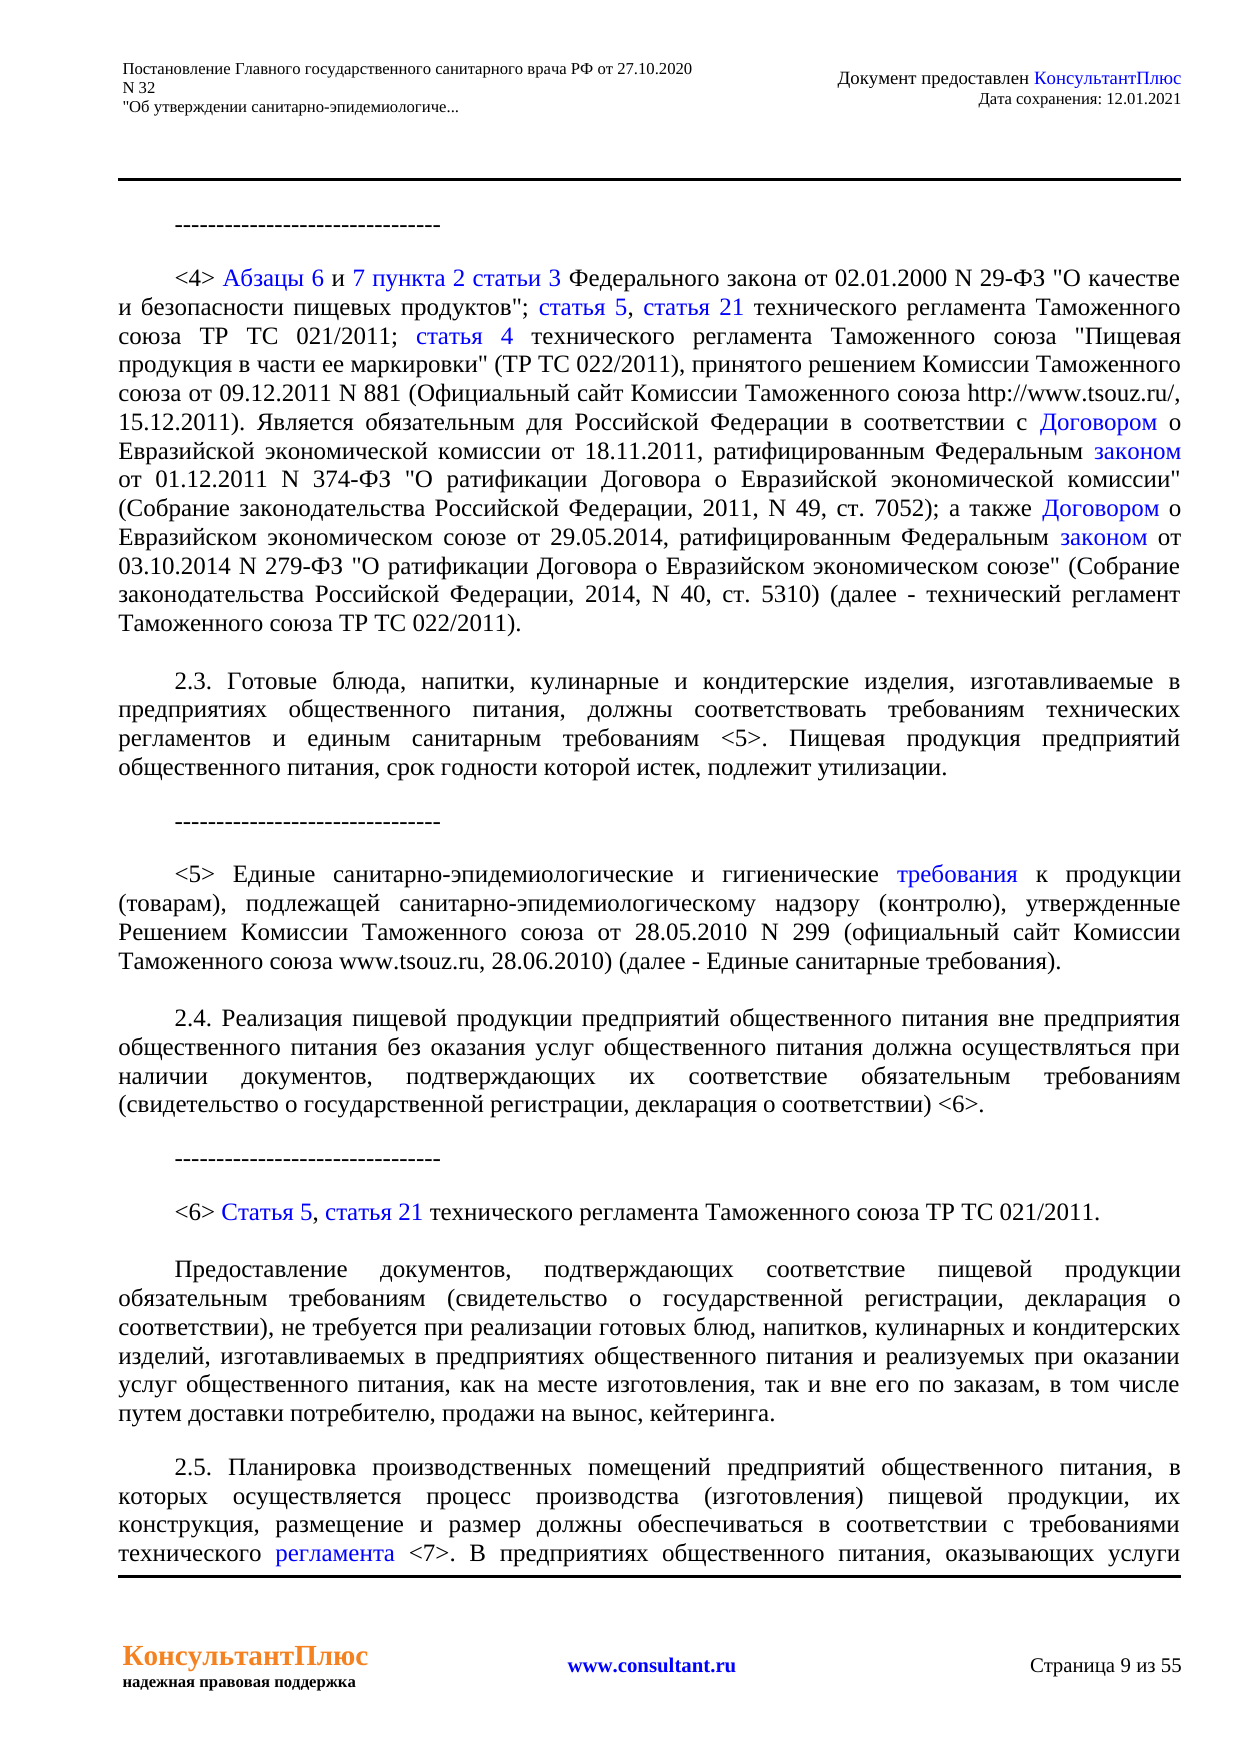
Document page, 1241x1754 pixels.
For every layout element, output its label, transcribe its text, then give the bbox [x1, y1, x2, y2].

text -------------------------------- [118, 1143, 1181, 1172]
text 2.3. Готовые блюда, напитки, кулинарные и кондитерские изделия, изготавливаемые в предприятиях общественного питания, должны соответствовать требованиям технических регламентов и единым санитарным требованиям <5>. Пищевая продукция предприятий общественного питания, срок годности которой истек, подлежит утилизации. [118, 666, 1181, 781]
text 2.4. Реализация пищевой продукции предприятий общественного питания вне предприятия общественного питания без оказания услуг общественного питания должна осуществляться при наличии документов, подтверждающих их соответствие обязательным требованиям (свидетельство о государственной регистрации, декларация о соответствии) <6>. [118, 1003, 1181, 1118]
text -------------------------------- [118, 209, 1181, 238]
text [118, 1452, 1181, 1567]
text <4> Абзацы 6 и 7 пункта 2 статьи 3 Федерального закона от 02.01.2000 N 29-ФЗ "О качестве и безопасности пищевых продуктов"; статья 5, статья 21 технического регламента Таможенного союза ТР ТС 021/2011; статья 4 технического регламента Таможенного союза "Пищевая продукция в части ее маркировки" (ТР ТС 022/2011), принятого решением Комиссии Таможенного союза от 09.12.2011 N 881 (Официальный сайт Комиссии Таможенного союза http://www.tsouz.ru/, 15.12.2011). Является обязательным для Российской Федерации в соответствии с Договором о Евразийской экономической комиссии от 18.11.2011, ратифицированным Федеральным законом от 01.12.2011 N 374-ФЗ "О ратификации Договора о Евразийской экономической комиссии" (Собрание законодательства Российской Федерации, 2011, N 49, ст. 7052); а также Договором о Евразийском экономическом союзе от 29.05.2014, ратифицированным Федеральным законом от 03.10.2014 N 279-ФЗ "О ратификации Договора о Евразийском экономическом союзе" (Собрание законодательства Российской Федерации, 2014, N 40, ст. 5310) (далее - технический регламент Таможенного союза ТР ТС 022/2011). [118, 263, 1181, 637]
text <6> Статья 5, статья 21 технического регламента Таможенного союза ТР ТС 021/2011. [118, 1197, 1181, 1226]
text Предоставление документов, подтверждающих соответствие пищевой продукции обязательным требованиям (свидетельство о государственной регистрации, декларация о соответствии), не требуется при реализации готовых блюд, напитков, кулинарных и кондитерских изделий, изготавливаемых в предприятиях общественного питания и реализуемых при оказании услуг общественного питания, как на месте изготовления, так и вне его по заказам, в том числе путем доставки потребителю, продажи на вынос, кейтеринга. [118, 1254, 1181, 1427]
text <5> Единые санитарно-эпидемиологические и гигиенические требования к продукции (товарам), подлежащей санитарно-эпидемиологическому надзору (контролю), утвержденные Решением Комиссии Таможенного союза от 28.05.2010 N 299 (официальный сайт Комиссии Таможенного союза www.tsouz.ru, 28.06.2010) (далее - Единые санитарные требования). [118, 859, 1181, 974]
text -------------------------------- [118, 806, 1181, 834]
